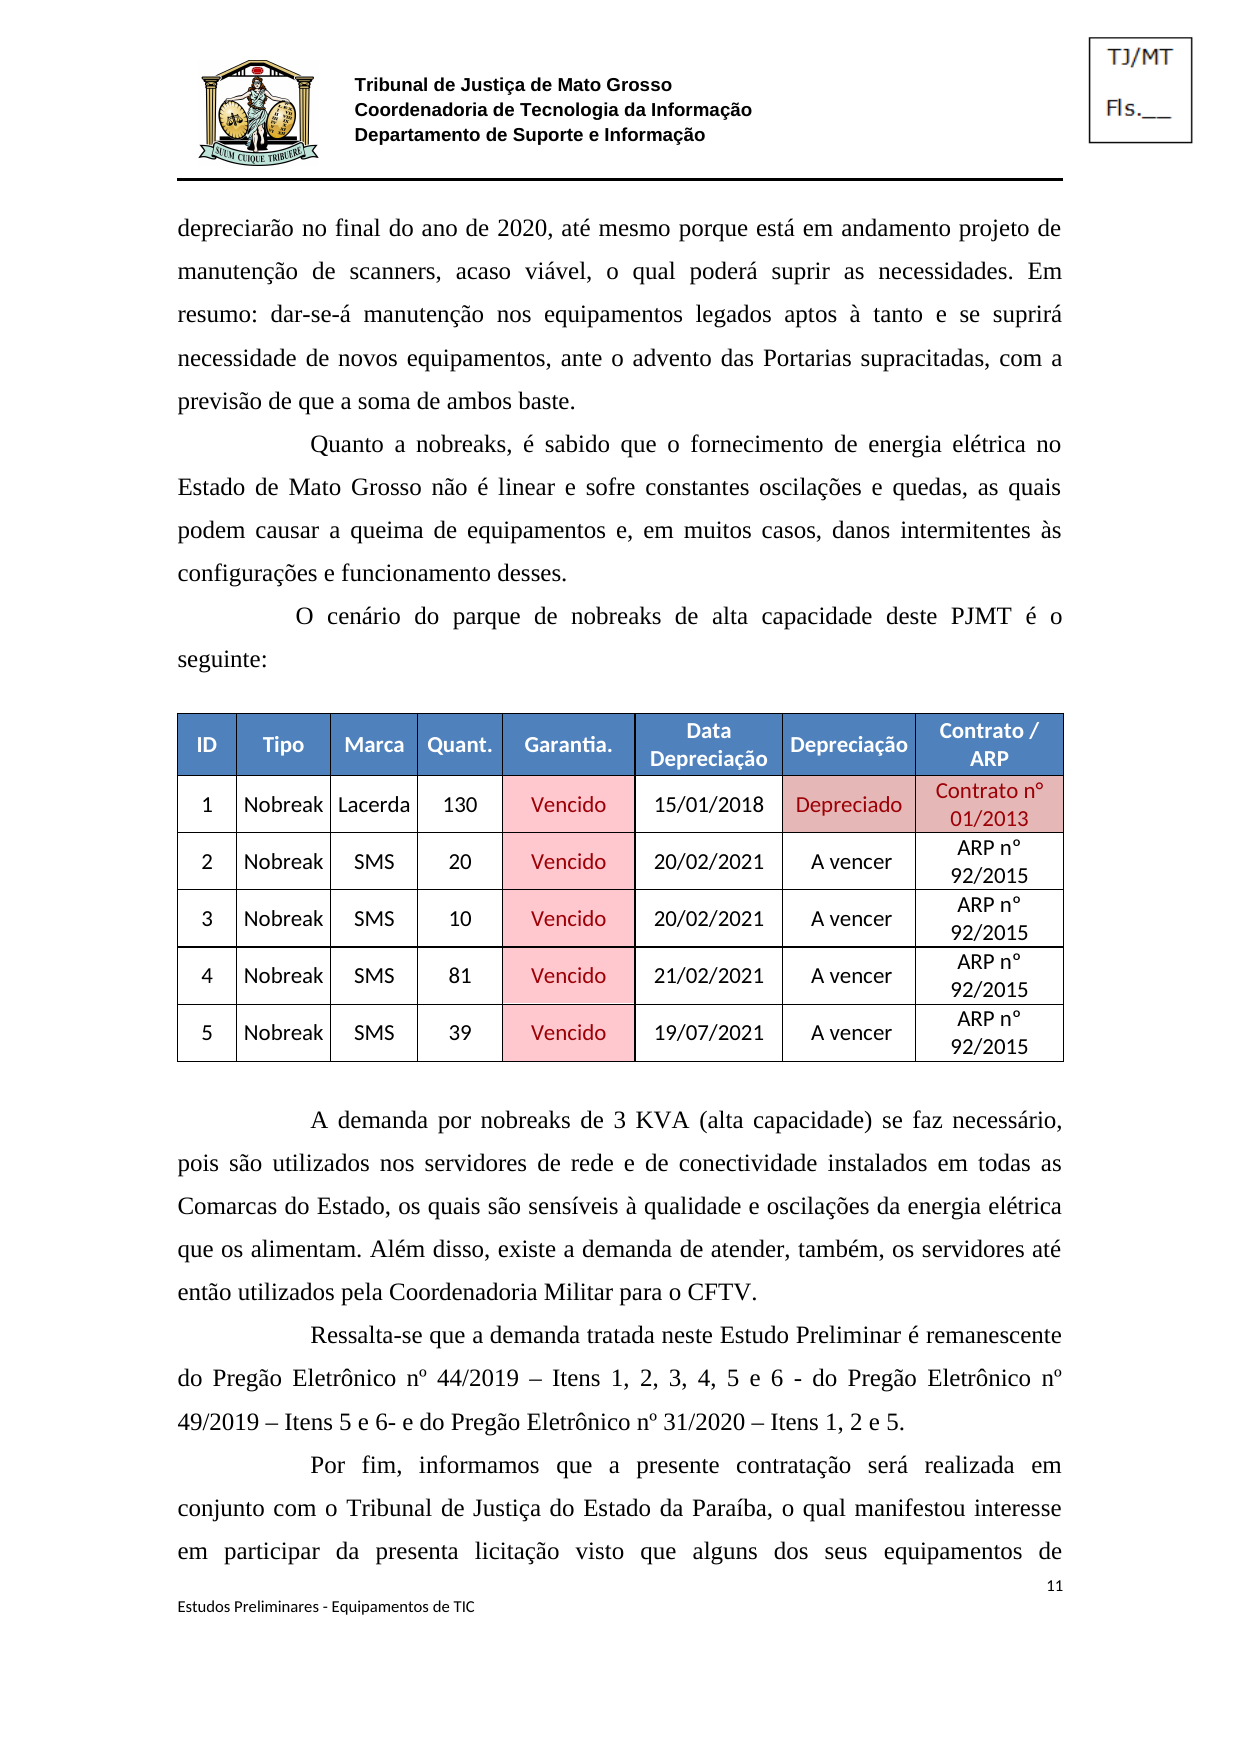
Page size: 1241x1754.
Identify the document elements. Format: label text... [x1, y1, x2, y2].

table_cell 20/02/2021 [636, 833, 782, 889]
table_cell 2 [178, 833, 236, 889]
table_cell ARP nº 92/2015 [916, 890, 1063, 946]
table_header ID [178, 714, 236, 775]
table_cell Vencido [503, 833, 634, 889]
table_cell 3 [178, 890, 236, 946]
table_cell Vencido [503, 776, 634, 832]
table_cell A vencer [783, 1005, 915, 1061]
text A demanda por nobreaks de 3 KVA (alta capacidade) se faz necessário, pois são utilizados nos servidores de rede e de conectividade instalados em todas as Comarcas do Estado, os quais são sensíveis à qualidade e oscilações da energia elétrica que os alimentam. Além disso, existe a demanda de atender, também, os servidores até então utilizados pela Coordenadoria Militar para o CFTV. [177, 1105, 1063, 1306]
table_cell 19/07/2021 [636, 1005, 782, 1061]
table_cell Depreciado [783, 776, 915, 832]
table_cell 4 [178, 948, 236, 1003]
table_cell Nobreak [237, 833, 330, 889]
table_header Contrato / ARP [916, 714, 1063, 775]
table_header Tipo [237, 714, 330, 775]
table_header Marca [331, 714, 417, 775]
table_header Depreciação [783, 714, 915, 775]
table_header Data Depreciação [636, 714, 782, 775]
table_cell ARP nº 92/2015 [916, 948, 1063, 1003]
table_cell ARP nº 92/2015 [916, 833, 1063, 889]
table_cell A vencer [783, 890, 915, 946]
table_cell SMS [331, 833, 417, 889]
table_cell SMS [331, 890, 417, 946]
table_cell Contrato n° 01/2013 [916, 776, 1063, 832]
table_cell 15/01/2018 [636, 776, 782, 832]
table_cell 1 [178, 776, 236, 832]
table_cell 10 [418, 890, 502, 946]
picture [1085, 36, 1198, 146]
table_cell ARP nº 92/2015 [916, 1005, 1063, 1061]
table_cell 39 [418, 1005, 502, 1061]
table_cell 5 [178, 1005, 236, 1061]
table_cell 81 [418, 948, 502, 1003]
table_cell 21/02/2021 [636, 948, 782, 1003]
table_cell A vencer [783, 948, 915, 1003]
table_cell 20 [418, 833, 502, 889]
text Ressalta-se que a demanda tratada neste Estudo Preliminar é remanescente do Pregão Eletrônico nº 44/2019 – Itens 1, 2, 3, 4, 5 e 6 - do Pregão Eletrônico nº 49/2019 – Itens 5 e 6- e do Pregão Eletrônico nº 31/2020 – Itens 1, 2 e 5. [177, 1320, 1063, 1435]
table_cell Vencido [503, 948, 634, 1003]
table_cell 130 [418, 776, 502, 832]
table_cell SMS [331, 1005, 417, 1061]
table_cell 20/02/2021 [636, 890, 782, 946]
text Quanto a nobreaks, é sabido que o fornecimento de energia elétrica no Estado de Mato Grosso não é linear e sofre constantes oscilações e quedas, as quais podem causar a queima de equipamentos e, em muitos casos, danos intermitentes às configurações e funcionamento desses. [177, 429, 1063, 587]
table_cell Nobreak [237, 948, 330, 1003]
table_header Garantia. [503, 714, 634, 775]
picture [198, 60, 319, 166]
table_cell A vencer [783, 833, 915, 889]
table_cell Vencido [503, 890, 634, 946]
table_cell Vencido [503, 1005, 634, 1061]
table_cell SMS [331, 948, 417, 1003]
table_cell Nobreak [237, 890, 330, 946]
text O cenário do parque de nobreaks de alta capacidade deste PJMT é o seguinte: [177, 601, 1063, 673]
table_header Quant. [418, 714, 502, 775]
table_cell Lacerda [331, 776, 417, 832]
table_cell Nobreak [237, 776, 330, 832]
table_cell Nobreak [237, 1005, 330, 1061]
